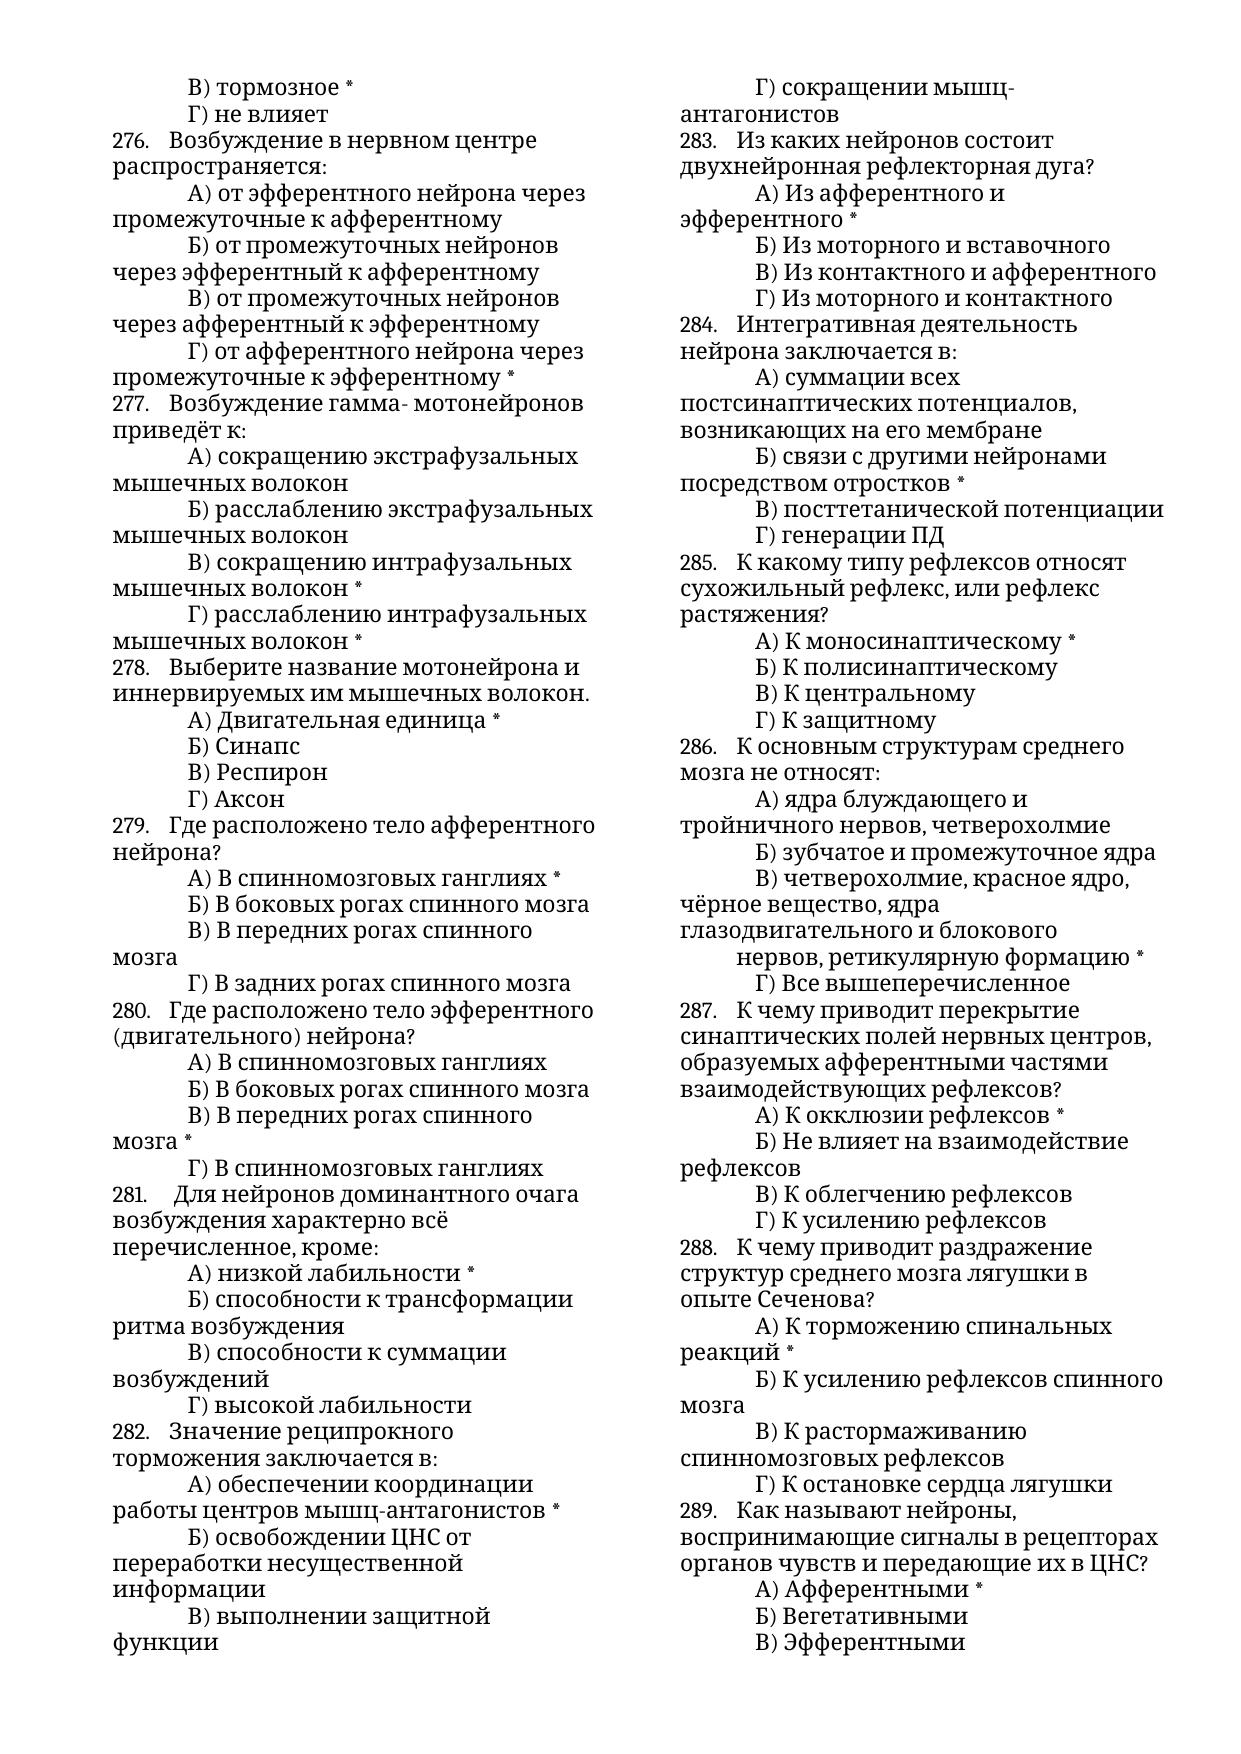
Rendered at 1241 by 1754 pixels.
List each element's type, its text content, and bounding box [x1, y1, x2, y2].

text А) низкой лабильности * [112, 1261, 598, 1287]
text Б) расслаблению экстрафузальных мышечных волокон [112, 497, 598, 549]
text Г) генерации ПД [680, 523, 1165, 549]
text А) В спинномозговых ганглиях * [112, 866, 598, 892]
text Г) К защитному [680, 707, 1165, 734]
text В) четверохолмие, красное ядро, чёрное вещество, ядра глазодвигательного и блокового нервов, ретикулярную формацию * [680, 866, 1165, 971]
text Б) Из моторного и вставочного [680, 233, 1165, 259]
text Г) К усилению рефлексов [680, 1208, 1165, 1234]
text В) Из контактного и афферентного [680, 259, 1165, 286]
text Г) К остановке сердца лягушки [680, 1472, 1165, 1498]
text А) от эфферентного нейрона через промежуточные к афферентному [112, 180, 598, 233]
list К какому типу рефлексов относят сухожильный рефлекс, или рефлекс растяжения? [680, 549, 1165, 628]
text Б) зубчатое и промежуточное ядра [680, 839, 1165, 866]
text А) сокращению экстрафузальных мышечных волокон [112, 444, 598, 497]
text В) посттетанической потенциации [680, 497, 1165, 523]
list Для нейронов доминантного очага возбуждения характерно всё перечисленное, кроме: [112, 1182, 598, 1261]
text Г) сокращении мышц-антагонистов [680, 75, 1165, 128]
text А) К торможению спинальных реакций * [680, 1314, 1165, 1366]
text Г) расслаблению интрафузальных мышечных волокон * [112, 602, 598, 655]
text Б) освобождении ЦНС от переработки несущественной информации [112, 1524, 598, 1603]
text Б) К полисинаптическому [680, 655, 1165, 681]
list Как называют нейроны, воспринимающие сигналы в рецепторах органов чувств и передающие их в ЦНС? [680, 1498, 1165, 1577]
list Выберите название мотонейрона и иннервируемых им мышечных волокон. [112, 655, 598, 707]
text В) В передних рогах спинного мозга [112, 918, 598, 971]
text А) Двигательная единица * [112, 707, 598, 734]
text В) К центральному [680, 681, 1165, 707]
text В) выполнении защитной функции [112, 1603, 598, 1656]
text Г) Все вышеперечисленное [680, 971, 1165, 997]
text А) К моносинаптическому * [680, 628, 1165, 655]
list Где расположено тело эфферентного (двигательного) нейрона? [112, 997, 598, 1050]
text Б) К усилению рефлексов спинного мозга [680, 1366, 1165, 1419]
list К чему приводит перекрытие синаптических полей нервных центров, образуемых афферентными частями взаимодействующих рефлексов? [680, 997, 1165, 1103]
list Возбуждение в нервном центре распространяется: [112, 128, 598, 180]
text Б) способности к трансформации ритма возбуждения [112, 1287, 598, 1340]
text А) ядра блуждающего и тройничного нервов, четверохолмие [680, 787, 1165, 839]
text А) суммации всех постсинаптических потенциалов, возникающих на его мембране [680, 365, 1165, 444]
list Значение реципрокного торможения заключается в: [112, 1419, 598, 1472]
text В) К облегчению рефлексов [680, 1182, 1165, 1208]
list К основным структурам среднего мозга не относят: [680, 734, 1165, 787]
text В) В передних рогах спинного мозга * [112, 1103, 598, 1156]
text Б) Не влияет на взаимодействие рефлексов [680, 1129, 1165, 1182]
text Б) В боковых рогах спинного мозга [112, 1076, 598, 1103]
text Б) связи с другими нейронами посредством отростков * [680, 444, 1165, 497]
text Г) Из моторного и контактного [680, 286, 1165, 312]
text В) способности к суммации возбуждений [112, 1340, 598, 1393]
list Возбуждение гамма- мотонейронов приведёт к: [112, 391, 598, 444]
text Г) В задних рогах спинного мозга [112, 971, 598, 997]
text А) К окклюзии рефлексов * [680, 1103, 1165, 1129]
text Г) высокой лабильности [112, 1393, 598, 1419]
text Г) Аксон [112, 787, 598, 813]
text В) тормозное * [112, 75, 598, 101]
text В) сокращению интрафузальных мышечных волокон * [112, 549, 598, 602]
text В) от промежуточных нейронов через афферентный к эфферентному [112, 286, 598, 338]
list Интегративная деятельность нейрона заключается в: [680, 312, 1165, 365]
text А) Из афферентного и эфферентного * [680, 180, 1165, 233]
list Где расположено тело афферентного нейрона? [112, 813, 598, 866]
text Г) от афферентного нейрона через промежуточные к эфферентному * [112, 338, 598, 391]
text Б) Вегетативными [680, 1603, 1165, 1630]
text Г) не влияет [112, 101, 598, 128]
text В) К растормаживанию спинномозговых рефлексов [680, 1419, 1165, 1472]
text Б) от промежуточных нейронов через эфферентный к афферентному [112, 233, 598, 286]
text Б) Синапс [112, 734, 598, 760]
list Из каких нейронов состоит двухнейронная рефлекторная дуга? [680, 128, 1165, 180]
text В) Респирон [112, 760, 598, 787]
text А) В спинномозговых ганглиях [112, 1050, 598, 1076]
text В) Эфферентными [680, 1630, 1165, 1656]
text А) обеспечении координации работы центров мышц-антагонистов * [112, 1472, 598, 1524]
list К чему приводит раздражение структур среднего мозга лягушки в опыте Сеченова? [680, 1234, 1165, 1314]
text А) Афферентными * [680, 1577, 1165, 1603]
text Г) В спинномозговых ганглиях [112, 1156, 598, 1182]
text Б) В боковых рогах спинного мозга [112, 892, 598, 918]
